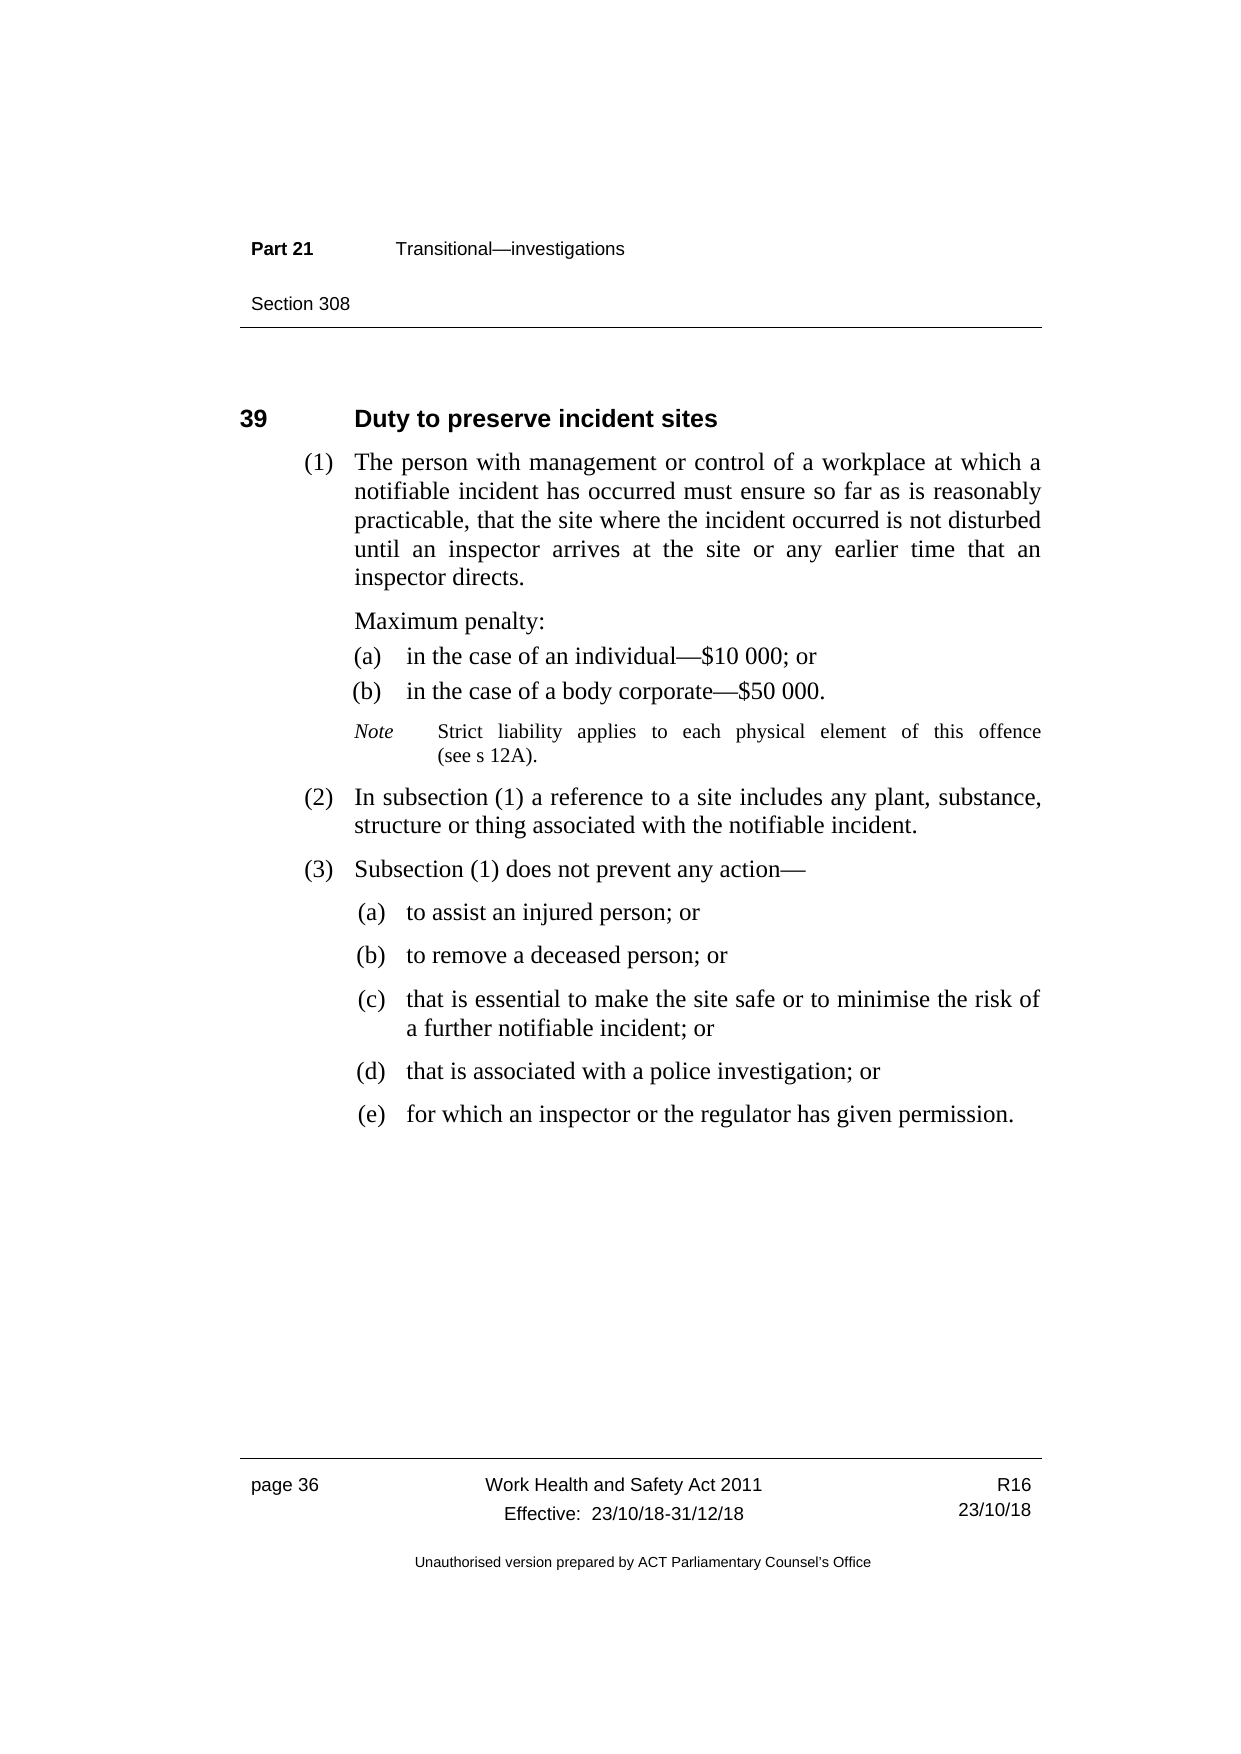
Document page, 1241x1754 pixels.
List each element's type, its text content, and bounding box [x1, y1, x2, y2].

text (b) in the case of a body corporate—$50 000. [239, 676, 1042, 704]
text (2) In subsection (1) a reference to a site includes any plant, substance, structure or thing associated with the notifiable incident. [239, 782, 1042, 839]
text (1) The person with management or control of a workplace at which a notifiable incident has occurred must ensure so far as is reasonably practicable, that the site where the incident occurred is not disturbed until an inspector arrives at the site or any earlier time that an inspector directs. [239, 447, 1042, 591]
text (3) Subsection (1) does not prevent any action— [239, 854, 1042, 883]
text (c) that is essential to make the site safe or to minimise the risk of a further notifiable incident; or [239, 984, 1042, 1041]
text (e) for which an inspector or the regulator has given permission. [239, 1099, 1042, 1128]
text (a) in the case of an individual—$10 000; or [239, 641, 1042, 669]
text (b) to remove a deceased person; or [239, 941, 1042, 969]
text (a) to assist an injured person; or [239, 897, 1042, 926]
text 39 Duty to preserve incident sites [239, 404, 1042, 433]
text Note Strict liability applies to each physical element of this offence (see s 12A). [354, 719, 1042, 767]
text Maximum penalty: [354, 606, 1042, 634]
text (d) that is associated with a police investigation; or [239, 1056, 1042, 1085]
